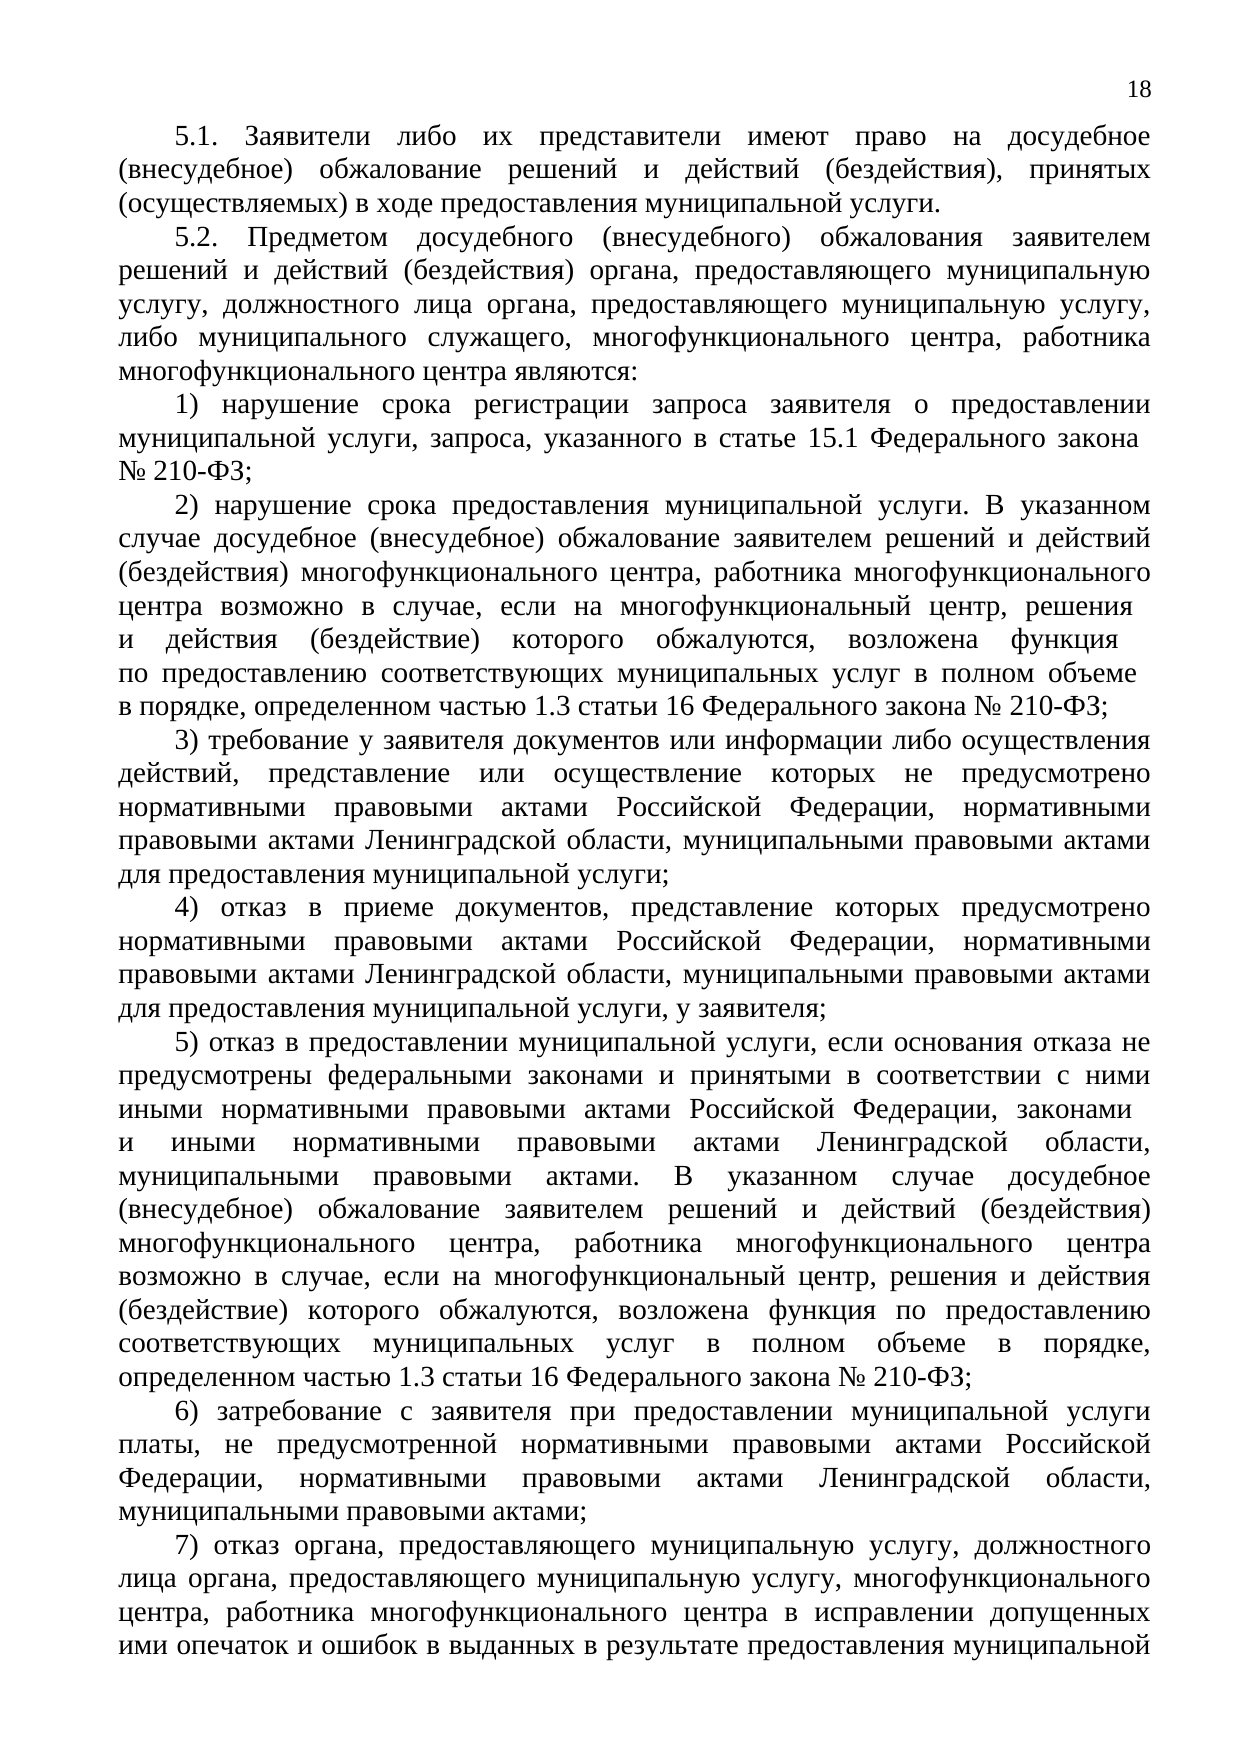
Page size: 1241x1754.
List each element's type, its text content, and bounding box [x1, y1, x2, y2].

text 6) затребование с заявителя при предоставлении муниципальной услуги платы, не предусмотренной нормативными правовыми актами Российской Федерации, нормативными правовыми актами Ленинградской области, муниципальными правовыми актами; [118, 1393, 1152, 1527]
text 5.1. Заявители либо их представители имеют право на досудебное (внесудебное) обжалование решений и действий (бездействия), принятых (осуществляемых) в ходе предоставления муниципальной услуги. [118, 118, 1152, 219]
text 5) отказ в предоставлении муниципальной услуги, если основания отказа не предусмотрены федеральными законами и принятыми в соответствии с ними иными нормативными правовыми актами Российской Федерации, законами и иными нормативными правовыми актами Ленинградской области, муниципальными правовыми актами. В указанном случае досудебное (внесудебное) обжалование заявителем решений и действий (бездействия) многофункционального центра, работника многофункционального центра возможно в случае, если на многофункциональный центр, решения и действия (бездействие) которого обжалуются, возложена функция по предоставлению соответствующих муниципальных услуг в полном объеме в порядке, определенном частью 1.3 статьи 16 Федерального закона № 210-ФЗ; [118, 1024, 1152, 1393]
text 1) нарушение срока регистрации запроса заявителя о предоставлении муниципальной услуги, запроса, указанного в статье 15.1 Федерального закона № 210-ФЗ; [118, 386, 1152, 487]
text 3) требование у заявителя документов или информации либо осуществления действий, представление или осуществление которых не предусмотрено нормативными правовыми актами Российской Федерации, нормативными правовыми актами Ленинградской области, муниципальными правовыми актами для предоставления муниципальной услуги; [118, 722, 1152, 889]
text 2) нарушение срока предоставления муниципальной услуги. В указанном случае досудебное (внесудебное) обжалование заявителем решений и действий (бездействия) многофункционального центра, работника многофункционального центра возможно в случае, если на многофункциональный центр, решения и действия (бездействие) которого обжалуются, возложена функция по предоставлению соответствующих муниципальных услуг в полном объеме в порядке, определенном частью 1.3 статьи 16 Федерального закона № 210-ФЗ; [118, 487, 1152, 722]
text 4) отказ в приеме документов, представление которых предусмотрено нормативными правовыми актами Российской Федерации, нормативными правовыми актами Ленинградской области, муниципальными правовыми актами для предоставления муниципальной услуги, у заявителя; [118, 889, 1152, 1024]
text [118, 1527, 1152, 1661]
text 5.2. Предметом досудебного (внесудебного) обжалования заявителем решений и действий (бездействия) органа, предоставляющего муниципальную услугу, должностного лица органа, предоставляющего муниципальную услугу, либо муниципального служащего, многофункционального центра, работника многофункционального центра являются: [118, 219, 1152, 386]
